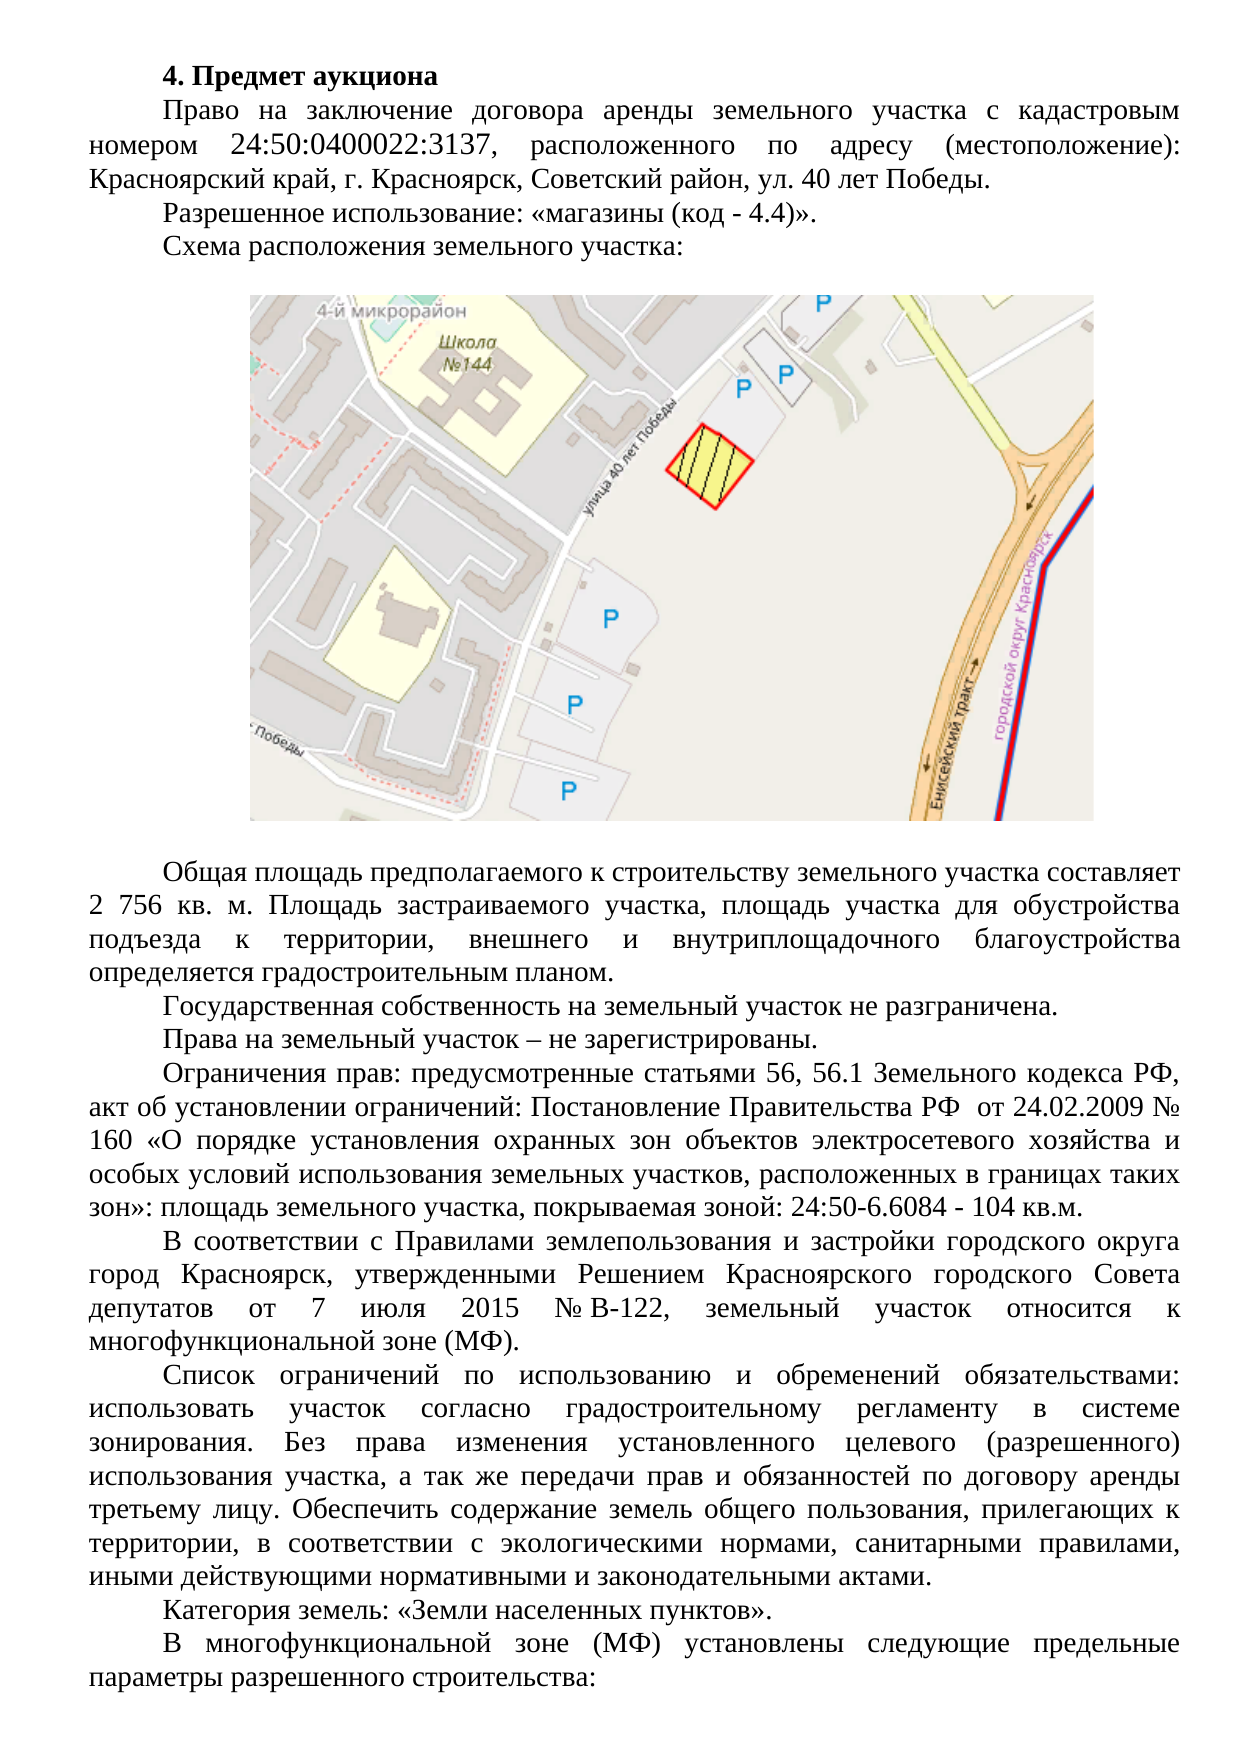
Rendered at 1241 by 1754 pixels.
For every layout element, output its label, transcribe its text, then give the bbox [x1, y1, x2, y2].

text Схема расположения земельного участка: [89, 228, 1181, 262]
text Категория земель: «Земли населенных пунктов». [89, 1592, 1181, 1625]
text Государственная собственность на земельный участок не разграничена. [89, 988, 1181, 1022]
text Список ограничений по использованию и обременений обязательствами: использовать участок согласно градостроительному регламенту в системе зонирования. Без права изменения установленного целевого (разрешенного) использования участка, а так же передачи прав и обязанностей по договору аренды третьему лицу. Обеспечить содержание земель общего пользования, прилегающих к территории, в соответствии с экологическими нормами, санитарными правилами, иными действующими нормативными и законодательными актами. [89, 1357, 1181, 1592]
text Ограничения прав: предусмотренные статьями 56, 56.1 Земельного кодекса РФ, акт об установлении ограничений: Постановление Правительства РФ от 24.02.2009 № 160 «О порядке установления охранных зон объектов электросетевого хозяйства и особых условий использования земельных участков, расположенных в границах таких зон»: площадь земельного участка, покрываемая зоной: 24:50-6.6084 - 104 кв.м. [89, 1055, 1181, 1223]
text В соответствии с Правилами землепользования и застройки городского округа город Красноярск, утвержденными Решением Красноярского городского Совета депутатов от 7 июля 2015 № В-122, земельный участок относится к многофункциональной зоне (МФ). [89, 1223, 1181, 1357]
text Общая площадь предполагаемого к строительству земельного участка составляет 2 756 кв. м. Площадь застраиваемого участка, площадь участка для обустройства подъезда к территории, внешнего и внутриплощадочного благоустройства определяется градостроительным планом. [89, 854, 1181, 988]
text В многофункциональной зоне (МФ) установлены следующие предельные параметры разрешенного строительства: [89, 1625, 1181, 1692]
picture [250, 295, 1094, 821]
text Разрешенное использование: «магазины (код - 4.4)». [89, 195, 1181, 228]
text 4. Предмет аукциона [89, 58, 1181, 92]
text Право на заключение договора аренды земельного участка с кадастровым номером 24:50:0400022:3137, расположенного по адресу (местоположение): Красноярский край, г. Красноярск, Советский район, ул. 40 лет Победы. [89, 92, 1181, 195]
text Права на земельный участок – не зарегистрированы. [89, 1022, 1181, 1055]
